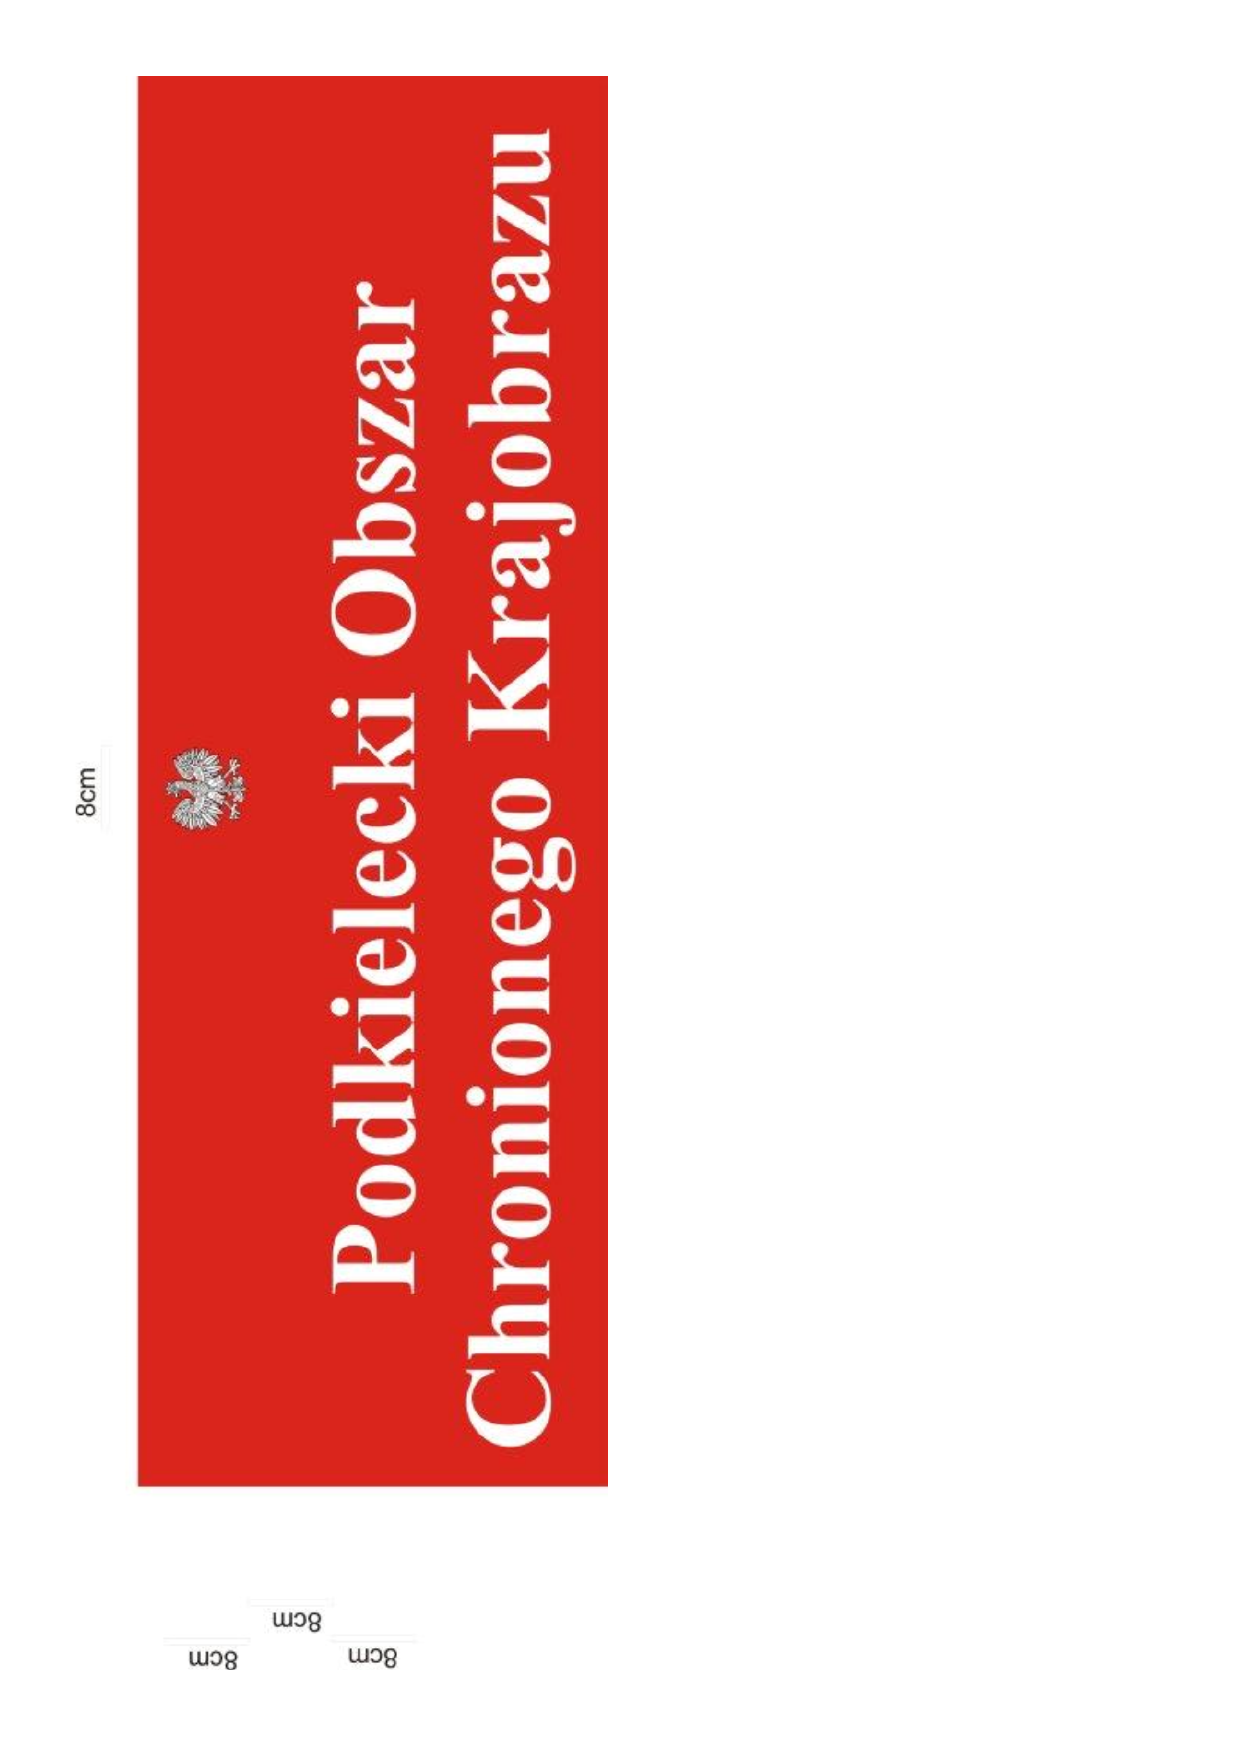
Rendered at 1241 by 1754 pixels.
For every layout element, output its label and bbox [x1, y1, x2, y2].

picture [76, 77, 608, 1669]
